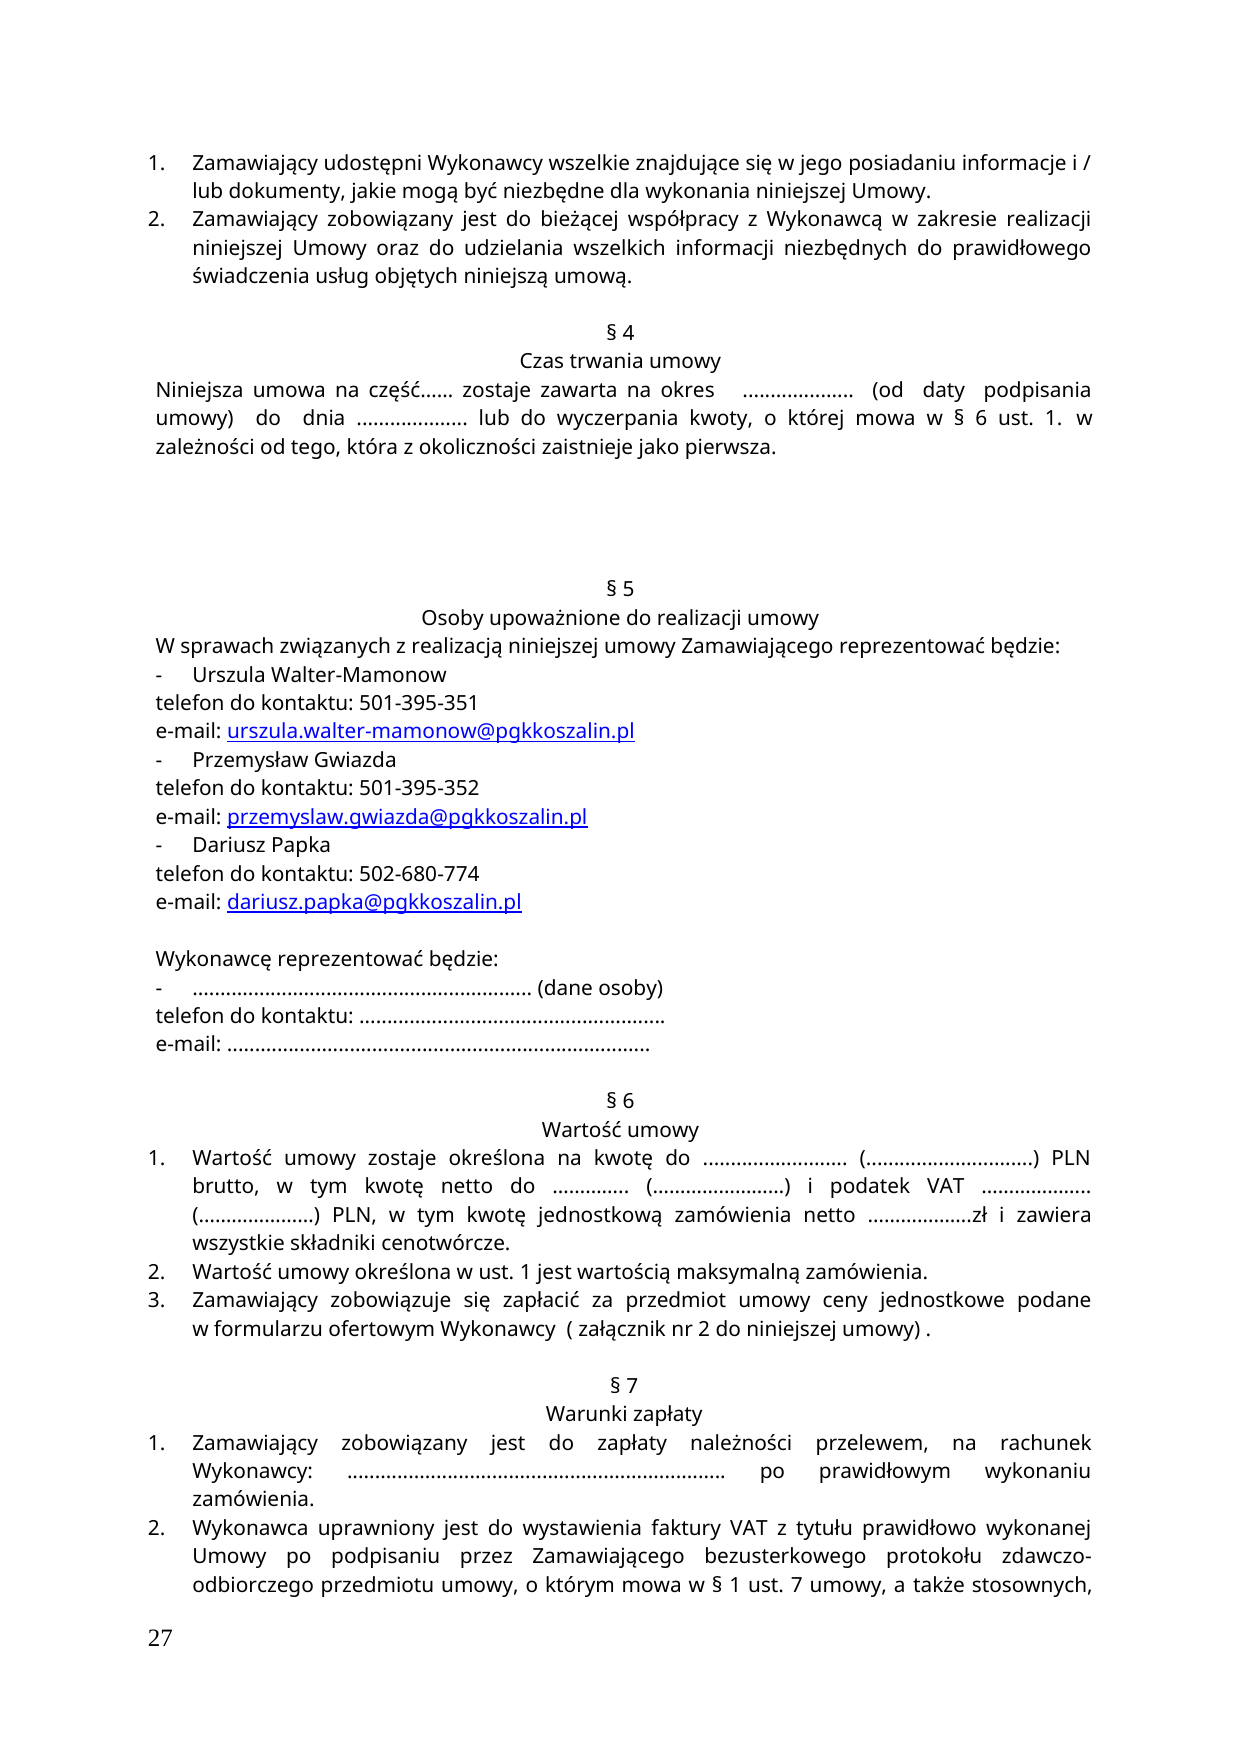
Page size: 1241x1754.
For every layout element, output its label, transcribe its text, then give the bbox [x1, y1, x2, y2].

text § 7 [155, 1371, 1093, 1399]
text - Dariusz Papka [155, 830, 1093, 859]
text Wykonawcę reprezentować będzie: [155, 944, 1093, 973]
text e-mail: urszula.walter-mamonow@pgkkoszalin.pl [155, 717, 1093, 745]
list Wartość umowy zostaje określona na kwotę do .......................... (..............................) PLN brutto, w tym kwotę netto do ………….. (……………………) i podatek VAT ……………….. (…………………) PLN, w tym kwotę jednostkową zamówienia netto ……………….zł i zawiera wszystkie składniki cenotwórcze. [148, 1143, 1093, 1257]
text § 4 [148, 318, 1093, 347]
text telefon do kontaktu: ....................................................... [155, 1001, 1093, 1029]
text telefon do kontaktu: 501-395-351 [155, 688, 1093, 717]
list Zamawiający zobowiązany jest do zapłaty należności przelewem, na rachunek Wykonawcy: .................................................................... po prawidłowym wykonaniu zamówienia. [148, 1428, 1093, 1513]
text § 6 [148, 1086, 1093, 1115]
text telefon do kontaktu: 502-680-774 [155, 859, 1093, 887]
list Wartość umowy określona w ust. 1 jest wartością maksymalną zamówienia. [148, 1257, 1093, 1285]
list Zamawiający zobowiązuje się zapłacić za przedmiot umowy ceny jednostkowe podane w formularzu ofertowym Wykonawcy ( załącznik nr 2 do niniejszej umowy) . [148, 1285, 1093, 1342]
text e-mail: przemyslaw.gwiazda@pgkkoszalin.pl [155, 802, 1093, 830]
text e-mail: dariusz.papka@pgkkoszalin.pl [155, 887, 1093, 916]
text e-mail: ............................................................................ [155, 1029, 1093, 1058]
text § 5 [148, 574, 1093, 603]
text Osoby upoważnione do realizacji umowy [148, 603, 1093, 631]
list Zamawiający zobowiązany jest do bieżącej współpracy z Wykonawcą w zakresie realizacji niniejszej Umowy oraz do udzielania wszelkich informacji niezbędnych do prawidłowego świadczenia usług objętych niniejszą umową. [148, 204, 1093, 290]
text telefon do kontaktu: 501-395-352 [155, 773, 1093, 802]
text - ............................................................. (dane osoby) [155, 973, 1093, 1001]
text Wartość umowy [148, 1115, 1093, 1143]
text Czas trwania umowy [148, 347, 1093, 375]
text W sprawach związanych z realizacją niniejszej umowy Zamawiającego reprezentować będzie: [155, 631, 1093, 660]
text - Przemysław Gwiazda [155, 745, 1093, 773]
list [148, 1513, 1093, 1598]
text - Urszula Walter-Mamonow [155, 660, 1093, 688]
text Niniejsza umowa na część…… zostaje zawarta na okres .................... (od daty podpisania umowy) do dnia .................... lub do wyczerpania kwoty, o której mowa w § 6 ust. 1. w zależności od tego, która z okoliczności zaistnieje jako pierwsza. [155, 375, 1093, 460]
list Zamawiający udostępni Wykonawcy wszelkie znajdujące się w jego posiadaniu informacje i / lub dokumenty, jakie mogą być niezbędne dla wykonania niniejszej Umowy. [148, 148, 1093, 204]
text Warunki zapłaty [155, 1399, 1093, 1428]
